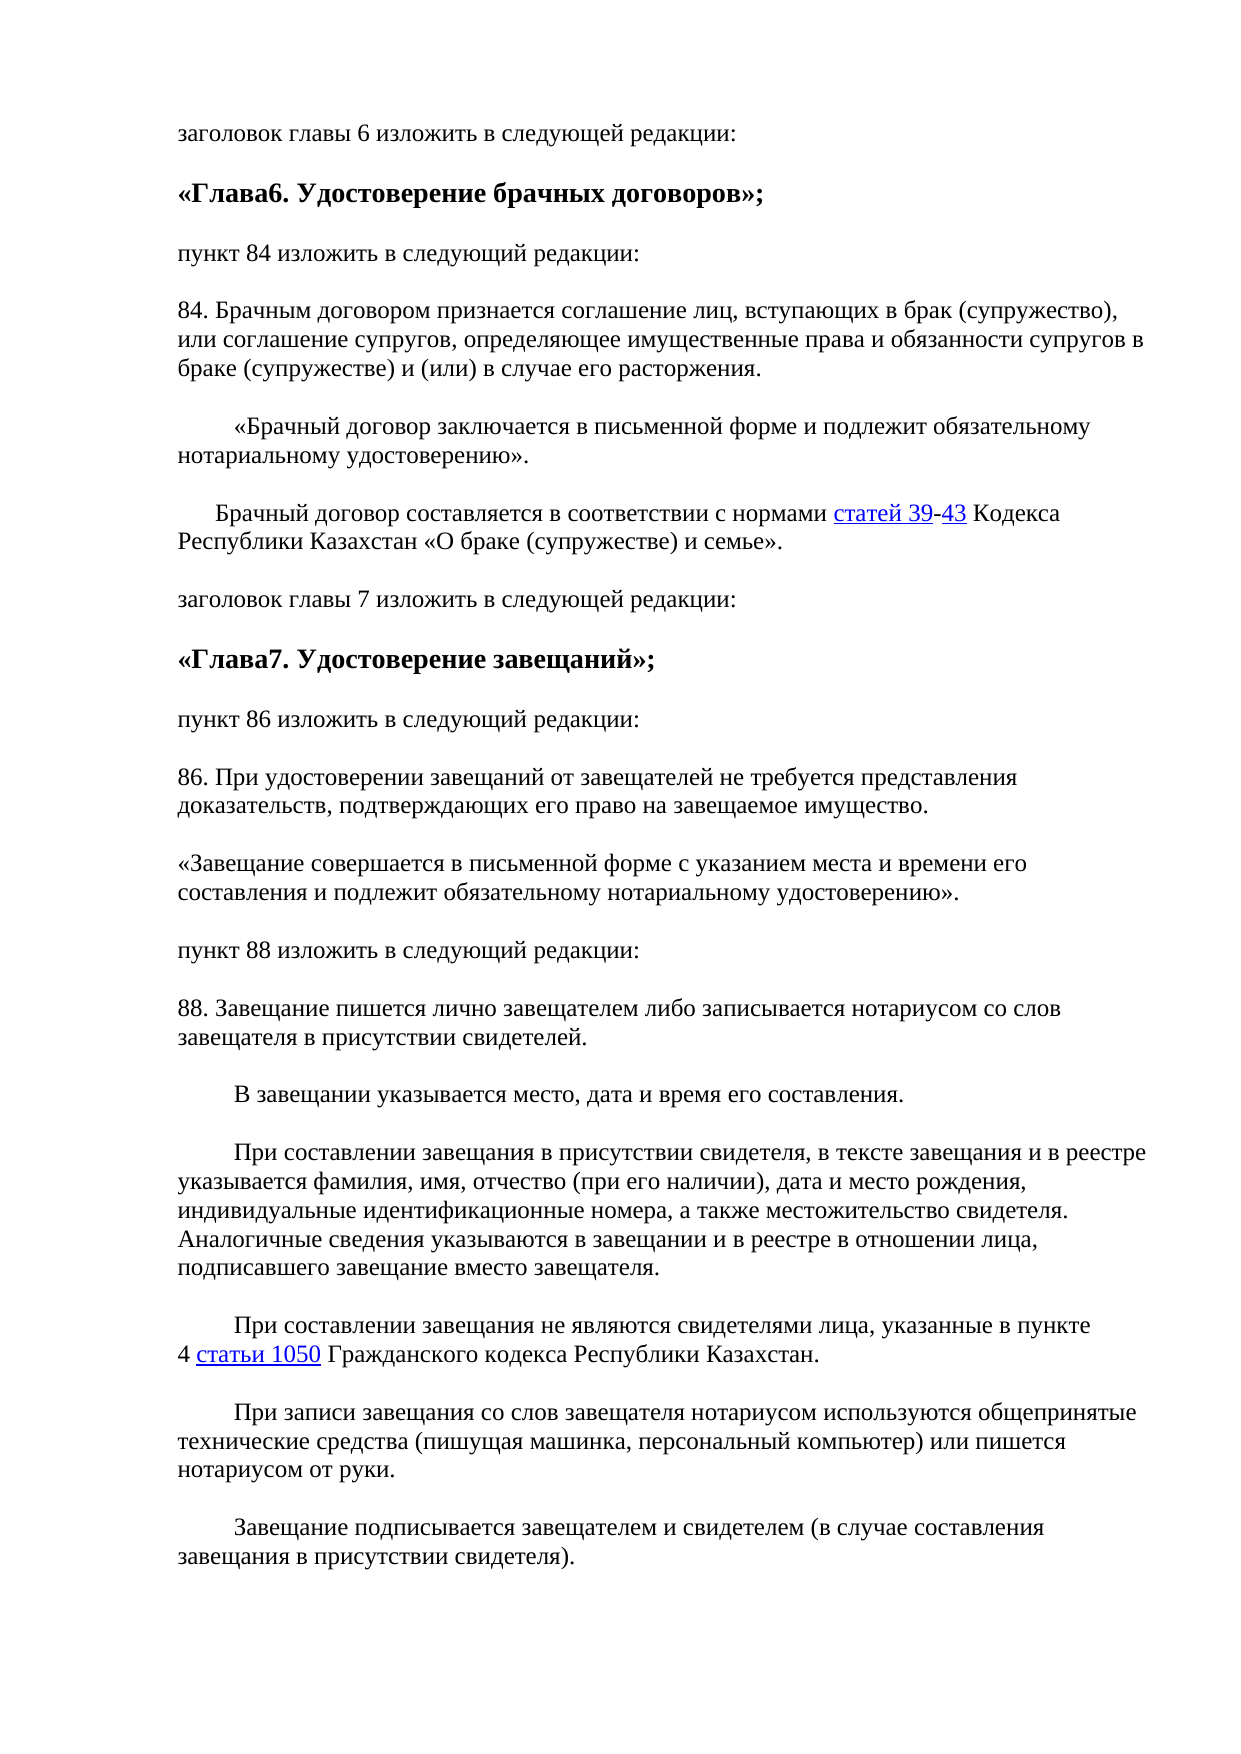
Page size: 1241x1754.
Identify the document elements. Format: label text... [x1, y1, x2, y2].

text пункт 88 изложить в следующий редакции: [177, 935, 1152, 964]
text Брачный договор составляется в соответствии с нормами статей 39-43 Кодекса Республики Казахстан «О браке (супружестве) и семье». [177, 498, 1152, 555]
text При записи завещания со слов завещателя нотариусом используются общепринятые технические средства (пишущая машинка, персональный компьютер) или пишется нотариусом от руки. [177, 1397, 1152, 1483]
text «Глава6. Удостоверение брачных договоров»; [177, 176, 1152, 208]
text Завещание подписывается завещателем и свидетелем (в случае составления завещания в присутствии свидетеля). [177, 1512, 1152, 1570]
text пункт 84 изложить в следующий редакции: [177, 238, 1152, 266]
text «Завещание совершается в письменной форме с указанием места и времени его составления и подлежит обязательному нотариальному удостоверению». [177, 848, 1152, 906]
text пункт 86 изложить в следующий редакции: [177, 704, 1152, 732]
text В завещании указывается место, дата и время его составления. [177, 1079, 1152, 1108]
text 86. При удостоверении завещаний от завещателей не требуется представления доказательств, подтверждающих его право на завещаемое имущество. [177, 762, 1152, 819]
text «Брачный договор заключается в письменной форме и подлежит обязательному нотариальному удостоверению». [177, 411, 1152, 468]
text заголовок главы 7 изложить в следующей редакции: [177, 584, 1152, 613]
text 88. Завещание пишется лично завещателем либо записывается нотариусом со слов завещателя в присутствии свидетелей. [177, 993, 1152, 1050]
text «Глава7. Удостоверение завещаний»; [177, 642, 1152, 674]
text 84. Брачным договором признается соглашение лиц, вступающих в брак (супружество), или соглашение супругов, определяющее имущественные права и обязанности супругов в браке (супружестве) и (или) в случае его расторжения. [177, 296, 1152, 382]
text При составлении завещания не являются свидетелями лица, указанные в пункте 4 статьи 1050 Гражданского кодекса Республики Казахстан. [177, 1310, 1152, 1368]
text При составлении завещания в присутствии свидетеля, в тексте завещания и в реестре указывается фамилия, имя, отчество (при его наличии), дата и место рождения, индивидуальные идентификационные номера, а также местожительство свидетеля. Аналогичные сведения указываются в завещании и в реестре в отношении лица, подписавшего завещание вместо завещателя. [177, 1137, 1152, 1281]
text заголовок главы 6 изложить в следующей редакции: [177, 118, 1152, 147]
